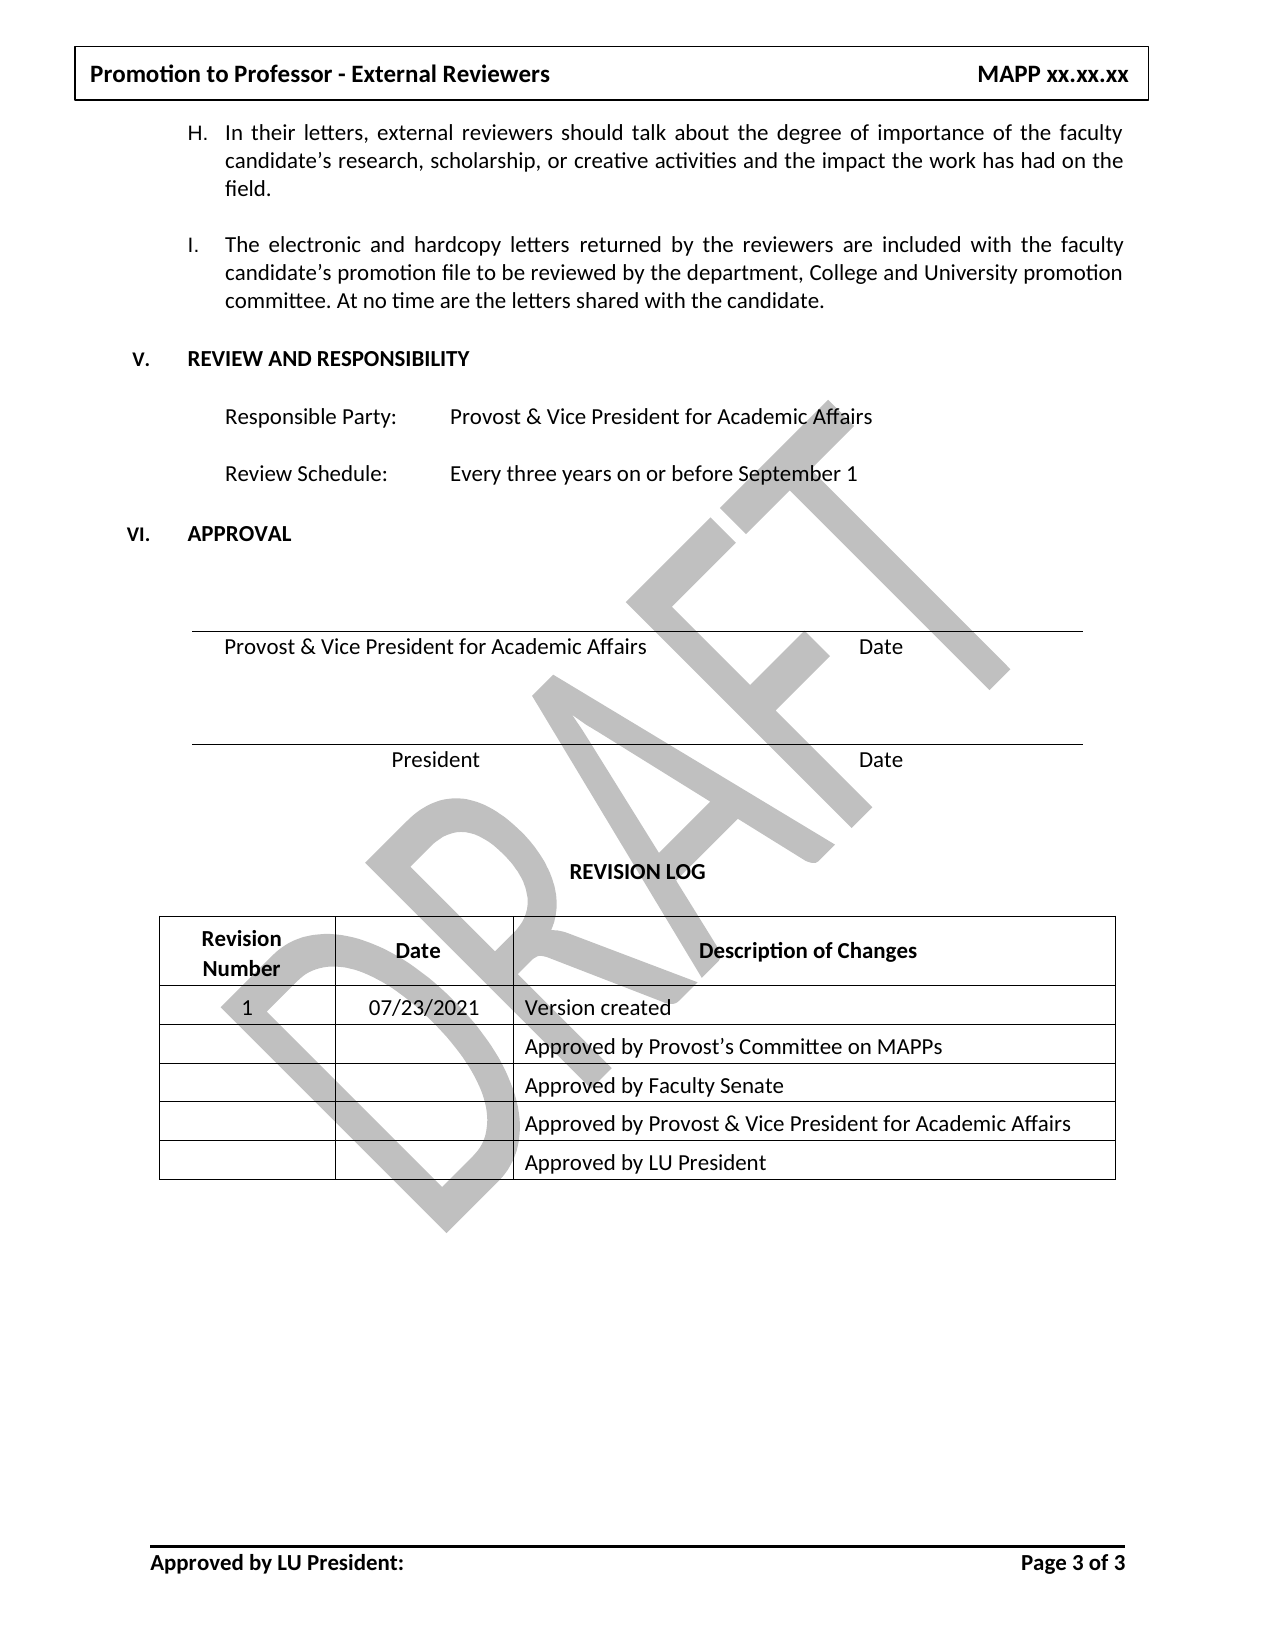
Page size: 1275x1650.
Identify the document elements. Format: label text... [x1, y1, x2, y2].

text REVIEW AND RESPONSIBILITY [150, 344, 1125, 372]
table_cell [336, 1141, 513, 1179]
table_cell [336, 1102, 513, 1140]
table_cell [160, 1064, 335, 1101]
table_cell Approved by LU President [514, 1141, 1115, 1179]
table_cell 07/23/2021 [336, 986, 513, 1024]
table_header Revision Number [160, 917, 335, 985]
list REVISION LOG [150, 857, 1125, 885]
table_cell Approved by Provost & Vice President for Academic Affairs [514, 1102, 1115, 1140]
table_cell [336, 1064, 513, 1101]
table_cell Version created [514, 986, 1115, 1024]
table_cell [336, 1025, 513, 1062]
table_cell Approved by Faculty Senate [514, 1064, 1115, 1101]
table_header Description of Changes [514, 917, 1115, 985]
table_header [192, 575, 679, 631]
table_cell Date [679, 745, 1083, 801]
table_cell President [192, 745, 679, 801]
table_cell Date [679, 632, 1083, 744]
table_cell 1 [160, 986, 335, 1024]
list In their letters, external reviewers should talk about the degree of importance of the faculty candidate’s research, scholarship, or creative activities and the impact the work has had on the field. [187, 118, 1125, 202]
table_cell Approved by Provost’s Committee on MAPPs [514, 1025, 1115, 1062]
text Review Schedule: Every three years on or before September 1 [225, 459, 1125, 487]
table_cell [160, 1141, 335, 1179]
table_cell Provost & Vice President for Academic Affairs [192, 632, 679, 744]
table_header [679, 575, 1083, 631]
text Responsible Party: Provost & Vice President for Academic Affairs [150, 402, 1125, 430]
table_cell [160, 1102, 335, 1140]
text APPROVAL [150, 519, 1125, 547]
list The electronic and hardcopy letters returned by the reviewers are included with the faculty candidate’s promotion file to be reviewed by the department, College and University promotion committee. At no time are the letters shared with the candidate. [187, 230, 1125, 314]
table_cell [160, 1025, 335, 1062]
table_header Date [336, 917, 513, 985]
